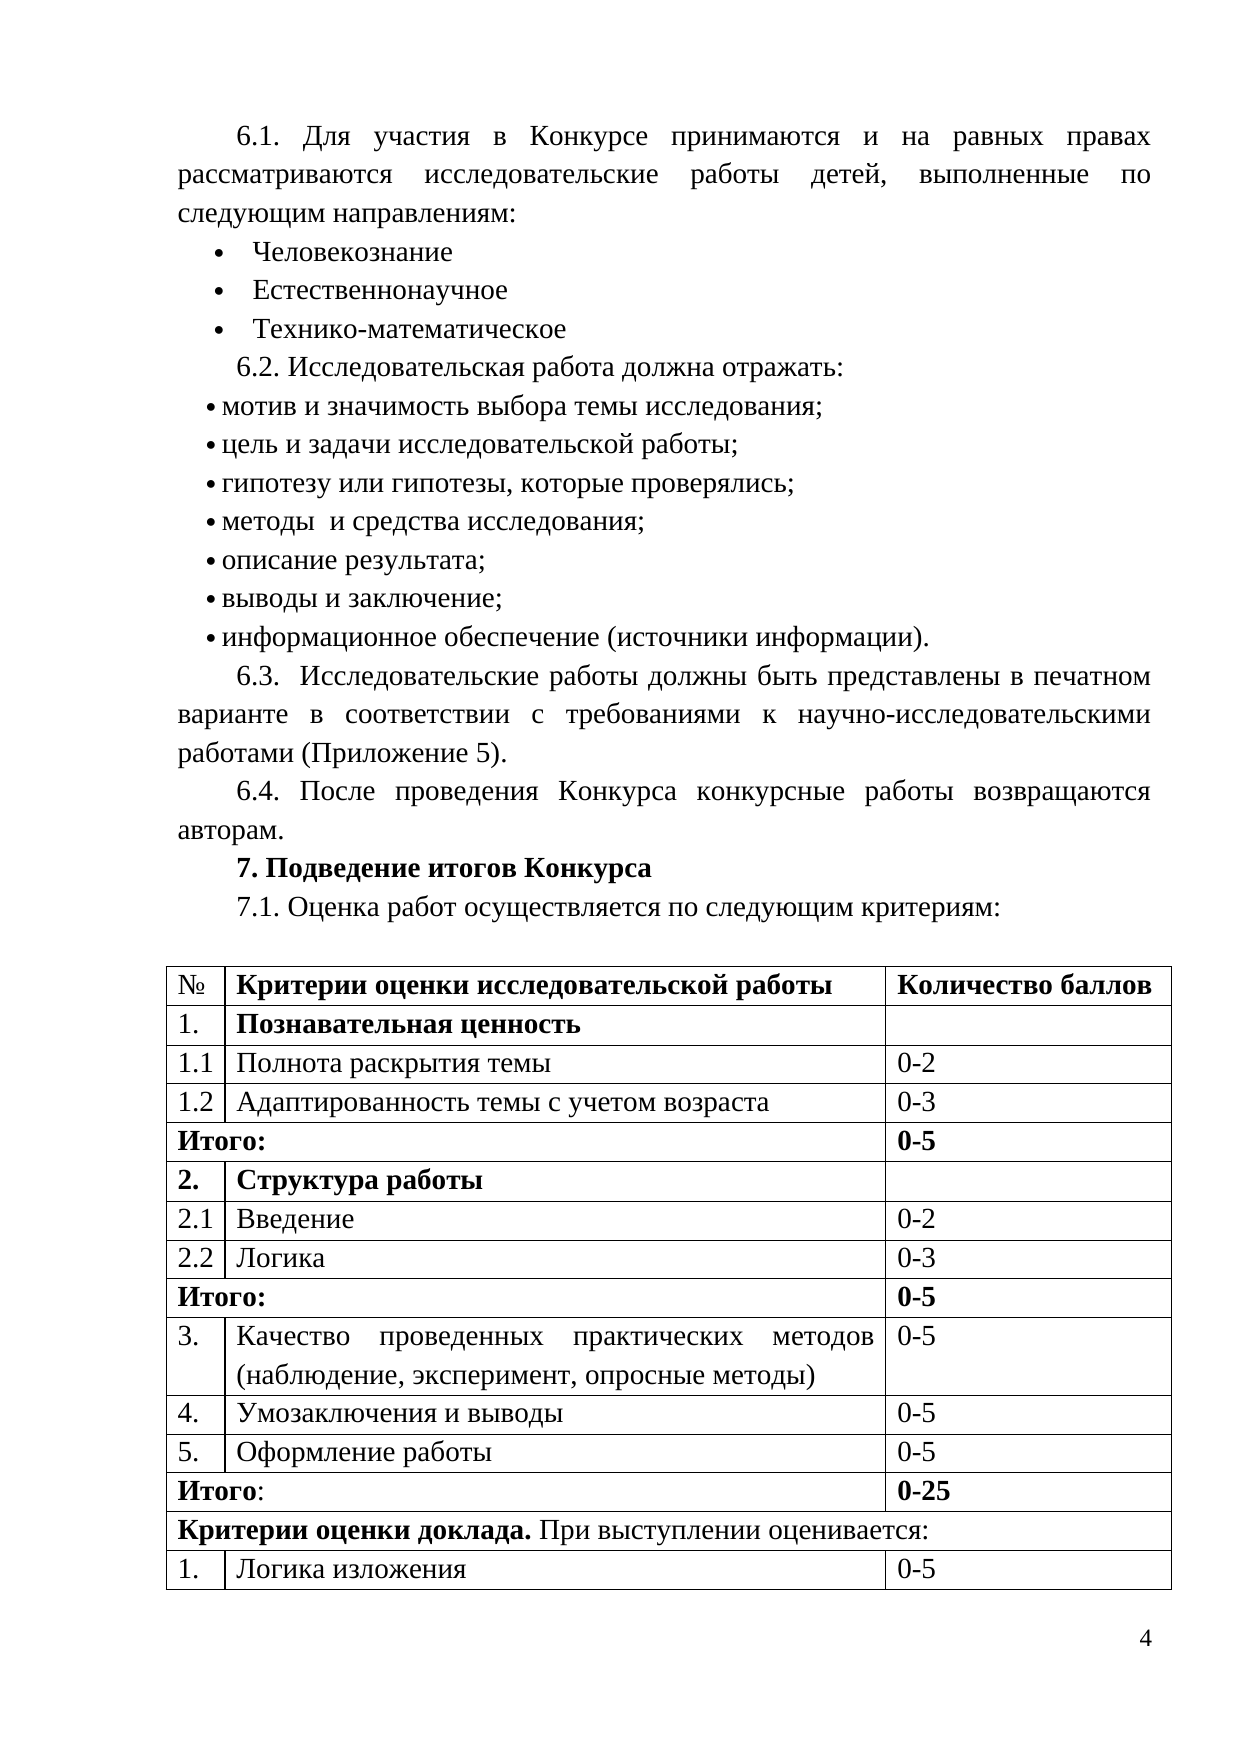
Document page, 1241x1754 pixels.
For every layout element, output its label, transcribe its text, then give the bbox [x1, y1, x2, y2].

list цель и задачи исследовательской работы; [207, 426, 1152, 460]
table_cell Логика [226, 1241, 885, 1278]
table_cell 0-5 [886, 1318, 1171, 1394]
table_cell 2.1 [167, 1202, 224, 1239]
table_cell Познавательная ценность [226, 1006, 885, 1044]
table_cell 0-25 [886, 1473, 1171, 1511]
text 6.4. После проведения Конкурса конкурсные работы возвращаются авторам. [177, 773, 1152, 845]
table_cell Полнота раскрытия темы [226, 1046, 885, 1083]
text 7.1. Оценка работ осуществляется по следующим критериям: [177, 889, 1152, 922]
table_cell 0-3 [886, 1084, 1171, 1122]
table_cell Оформление работы [226, 1435, 885, 1472]
table_cell 1.1 [167, 1046, 224, 1083]
table_cell 1. [167, 1006, 224, 1044]
table_cell 2.2 [167, 1241, 224, 1278]
list Технико-математическое [215, 311, 1152, 344]
table_cell 0-5 [886, 1279, 1171, 1317]
text 6.1. Для участия в Конкурсе принимаются и на равных правах рассматриваются исследовательские работы детей, выполненные по следующим направлениям: [177, 118, 1152, 229]
table_cell 4. [167, 1396, 224, 1433]
table_cell 1. [167, 1551, 224, 1589]
text 6.3. Исследовательские работы должны быть представлены в печатном варианте в соответствии с требованиями к научно-исследовательскими работами (Приложение 5). [177, 658, 1152, 768]
table_cell [886, 1162, 1171, 1201]
table_header № [167, 967, 224, 1005]
table_cell Структура работы [226, 1162, 885, 1201]
text 7. Подведение итогов Конкурса [177, 850, 1152, 884]
table_cell 0-5 [886, 1123, 1171, 1161]
table_cell 0-2 [886, 1202, 1171, 1239]
list выводы и заключение; [207, 581, 1152, 614]
table_cell 0-5 [886, 1396, 1171, 1433]
text 6.2. Исследовательская работа должна отражать: [177, 349, 1152, 383]
table_cell 1.2 [167, 1084, 224, 1122]
list описание результата; [207, 542, 1152, 576]
list Естественнонаучное [215, 272, 1152, 306]
table_cell 0-3 [886, 1241, 1171, 1278]
table_cell Критерии оценки доклада. При выступлении оценивается: [167, 1512, 1171, 1550]
table_cell Логика изложения [226, 1551, 885, 1589]
table_cell 0-5 [886, 1435, 1171, 1472]
table_cell Введение [226, 1202, 885, 1239]
table_cell 5. [167, 1435, 224, 1472]
table_cell Итого: [167, 1123, 885, 1161]
list мотив и значимость выбора темы исследования; [207, 388, 1152, 421]
table_cell Умозаключения и выводы [226, 1396, 885, 1433]
table_cell 0-2 [886, 1046, 1171, 1083]
table_header Критерии оценки исследовательской работы [226, 967, 885, 1005]
list информационное обеспечение (источники информации). [207, 619, 1152, 653]
table_cell 0-5 [886, 1551, 1171, 1589]
table_cell Адаптированность темы с учетом возраста [226, 1084, 885, 1122]
list гипотезу или гипотезы, которые проверялись; [207, 465, 1152, 498]
table_cell Итого: [167, 1473, 885, 1511]
table_cell 3. [167, 1318, 224, 1394]
list методы и средства исследования; [207, 503, 1152, 537]
list Человекознание [215, 234, 1152, 267]
table_cell Итого: [167, 1279, 885, 1317]
table_cell 2. [167, 1162, 224, 1201]
table_cell Качество проведенных практических методов (наблюдение, эксперимент, опросные методы) [226, 1318, 885, 1394]
table_cell [886, 1006, 1171, 1044]
table_header Количество баллов [886, 967, 1171, 1005]
